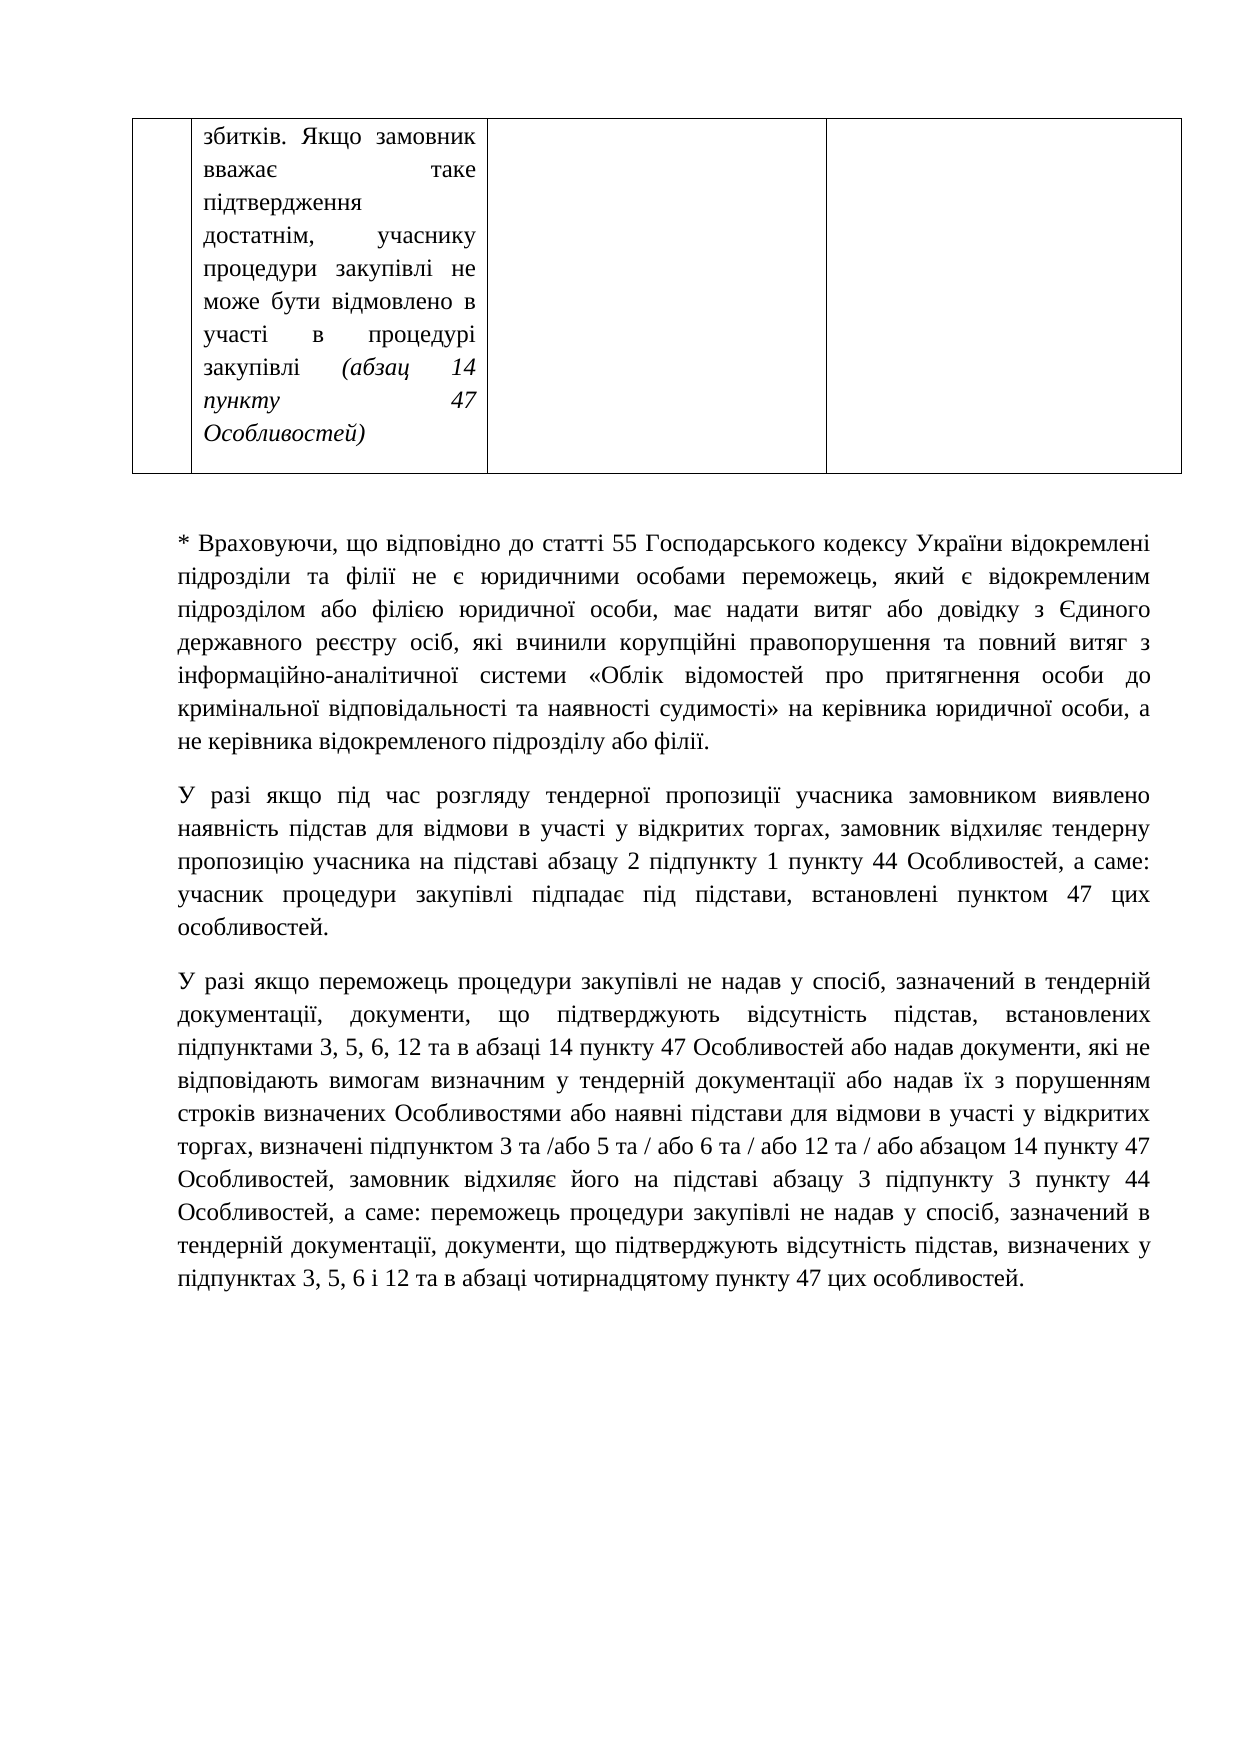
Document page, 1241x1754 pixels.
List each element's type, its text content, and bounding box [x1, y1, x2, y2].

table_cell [192, 119, 487, 473]
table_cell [488, 119, 826, 473]
table_cell 13 [133, 119, 191, 473]
text * Враховуючи, що відповідно до статті 55 Господарського кодексу України відокремлені підрозділи та філії не є юридичними особами переможець, який є відокремленим підрозділом або філією юридичної особи, має надати витяг або довідку з Єдиного державного реєстру осіб, які вчинили корупційні правопорушення та повний витяг з інформаційно-аналітичної системи «Облік відомостей про притягнення особи до кримінальної відповідальності та наявності судимості» на керівника юридичної особи, а не керівника відокремленого підрозділу або філії. [177, 528, 1152, 755]
text У разі якщо під час розгляду тендерної пропозиції учасника замовником виявлено наявність підстав для відмови в участі у відкритих торгах, замовник відхиляє тендерну пропозицію учасника на підставі абзацу 2 підпункту 1 пункту 44 Особливостей, а саме: учасник процедури закупівлі підпадає під підстави, встановлені пунктом 47 цих особливостей. [177, 780, 1152, 941]
text У разі якщо переможець процедури закупівлі не надав у спосіб, зазначений в тендерній документації, документи, що підтверджують відсутність підстав, встановлених підпунктами 3, 5, 6, 12 та в абзаці 14 пункту 47 Особливостей або надав документи, які не відповідають вимогам визначним у тендерній документації або надав їх з порушенням строків визначених Особливостями або наявні підстави для відмови в участі у відкритих торгах, визначені підпунктом 3 та /або 5 та / або 6 та / або 12 та / або абзацом 14 пункту 47 Особливостей, замовник відхиляє його на підставі абзацу 3 підпункту 3 пункту 44 Особливостей, а саме: переможець процедури закупівлі не надав у спосіб, зазначений в тендерній документації, документи, що підтверджують відсутність підстав, визначених у підпунктах 3, 5, 6 і 12 та в абзаці чотирнадцятому пункту 47 цих особливостей. [177, 966, 1152, 1292]
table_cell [827, 119, 1181, 473]
